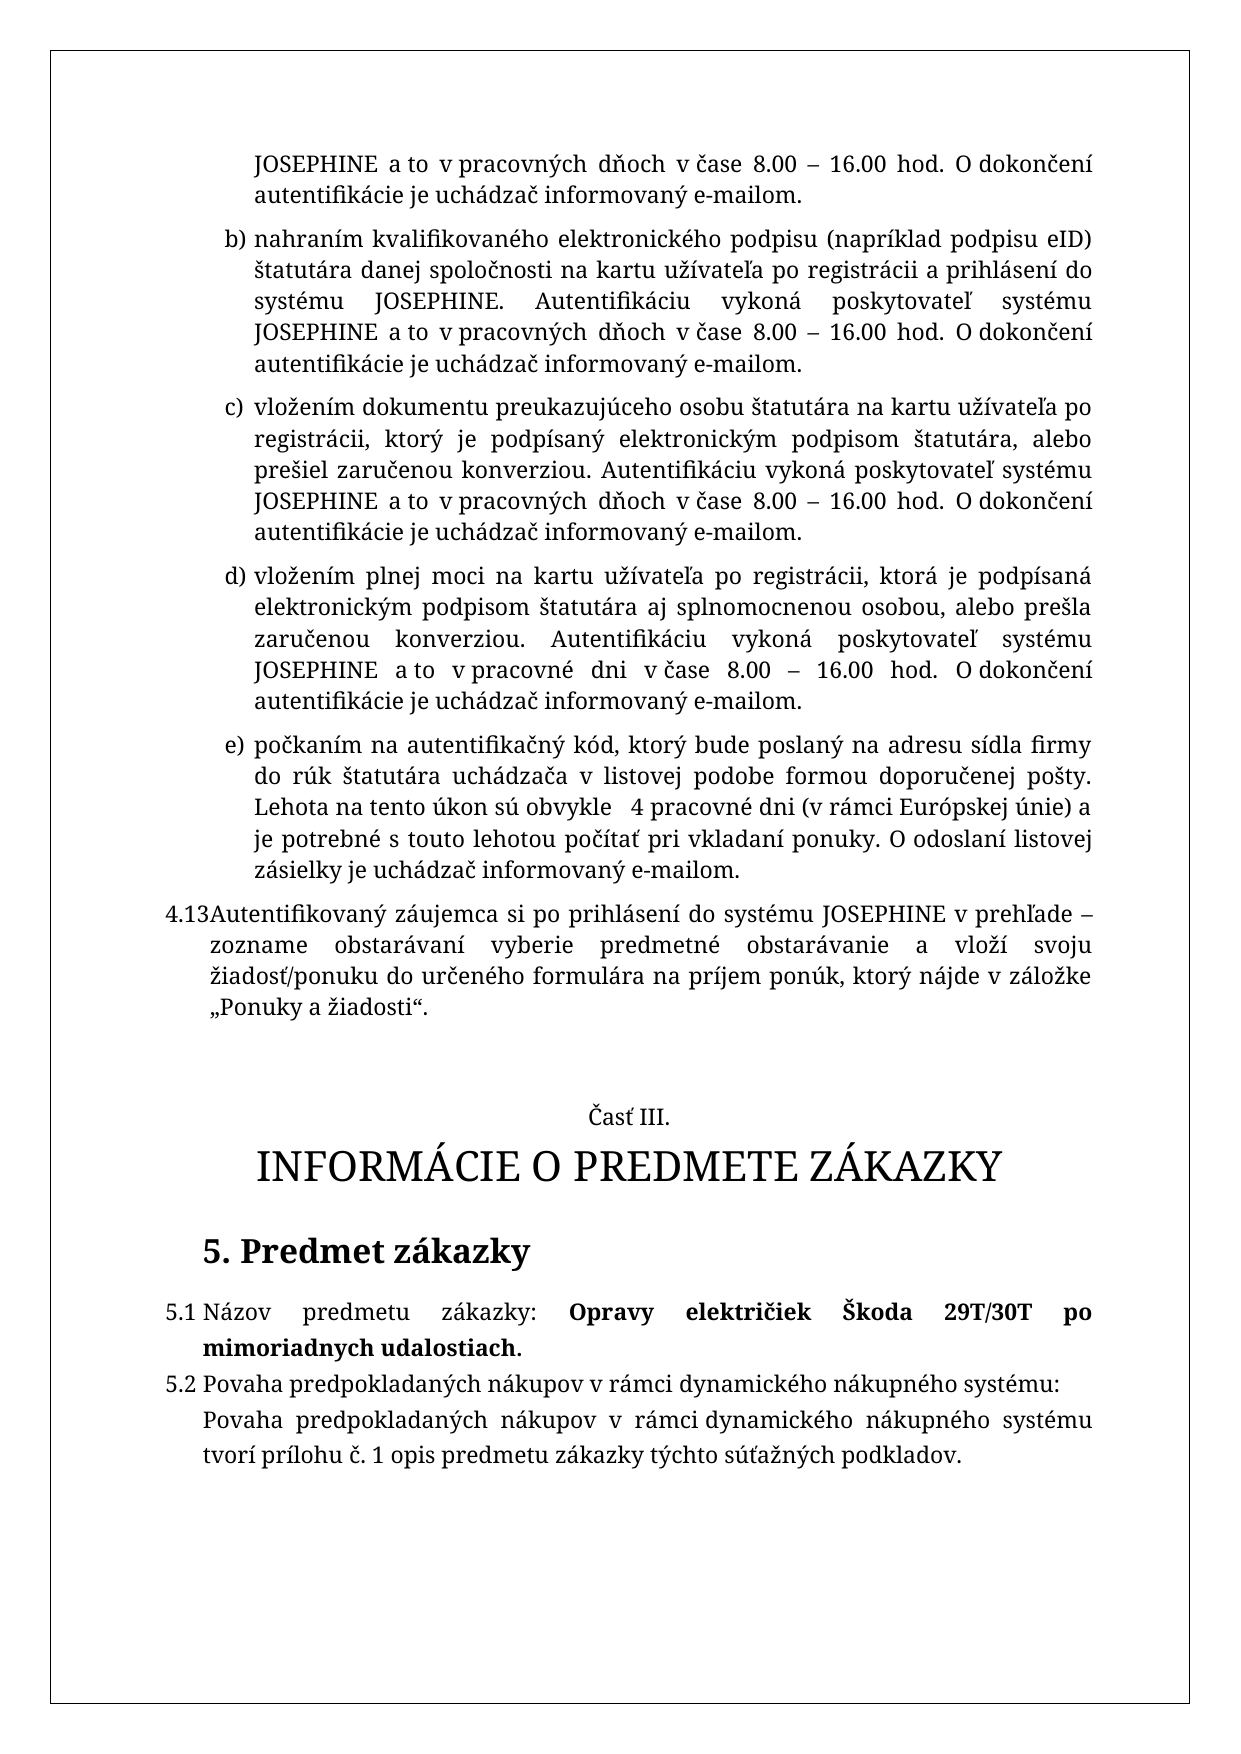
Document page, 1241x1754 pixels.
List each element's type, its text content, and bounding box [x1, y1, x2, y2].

list Povaha predpokladaných nákupov v rámci dynamického nákupného systému: [165, 1368, 1093, 1399]
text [224, 147, 1093, 210]
list Autentifikovaný záujemca si po prihlásení do systému JOSEPHINE v prehľade – zozname obstarávaní vyberie predmetné obstarávanie a vloží svoju žiadosť/ponuku do určeného formulára na príjem ponúk, ktorý nájde v záložke „Ponuky a žiadosti“. [165, 897, 1093, 1022]
text c) vložením dokumentu preukazujúceho osobu štatutára na kartu užívateľa po registrácii, ktorý je podpísaný elektronickým podpisom štatutára, alebo prešiel zaručenou konverziou. Autentifikáciu vykoná poskytovateľ systému JOSEPHINE a to v pracovných dňoch v čase 8.00 – 16.00 hod. O dokončení autentifikácie je uchádzač informovaný e-mailom. [224, 391, 1093, 547]
text Časť III. [165, 1101, 1093, 1132]
text Povaha predpokladaných nákupov v rámci dynamického nákupného systému tvorí prílohu č. 1 opis predmetu zákazky týchto súťažných podkladov. [203, 1403, 1093, 1471]
text d) vložením plnej moci na kartu užívateľa po registrácii, ktorá je podpísaná elektronickým podpisom štatutára aj splnomocnenou osobou, alebo prešla zaručenou konverziou. Autentifikáciu vykoná poskytovateľ systému JOSEPHINE a to v pracovné dni v čase 8.00 – 16.00 hod. O dokončení autentifikácie je uchádzač informovaný e-mailom. [224, 560, 1093, 716]
subtitle Predmet zákazky [203, 1228, 1093, 1273]
subtitle INFORMÁCIE O PREDMETE ZÁKAZKY [165, 1137, 1093, 1193]
text b) nahraním kvalifikovaného elektronického podpisu (napríklad podpisu eID) štatutára danej spoločnosti na kartu užívateľa po registrácii a prihlásení do systému JOSEPHINE. Autentifikáciu vykoná poskytovateľ systému JOSEPHINE a to v pracovných dňoch v čase 8.00 – 16.00 hod. O dokončení autentifikácie je uchádzač informovaný e-mailom. [224, 222, 1093, 379]
text e) počkaním na autentifikačný kód, ktorý bude poslaný na adresu sídla firmy do rúk štatutára uchádzača v listovej podobe formou doporučenej pošty. Lehota na tento úkon sú obvykle 4 pracovné dni (v rámci Európskej únie) a je potrebné s touto lehotou počítať pri vkladaní ponuky. O odoslaní listovej zásielky je uchádzač informovaný e-mailom. [224, 729, 1093, 885]
list Názov predmetu zákazky: Opravy električiek Škoda 29T/30T po mimoriadnych udalostiach. [165, 1296, 1093, 1363]
